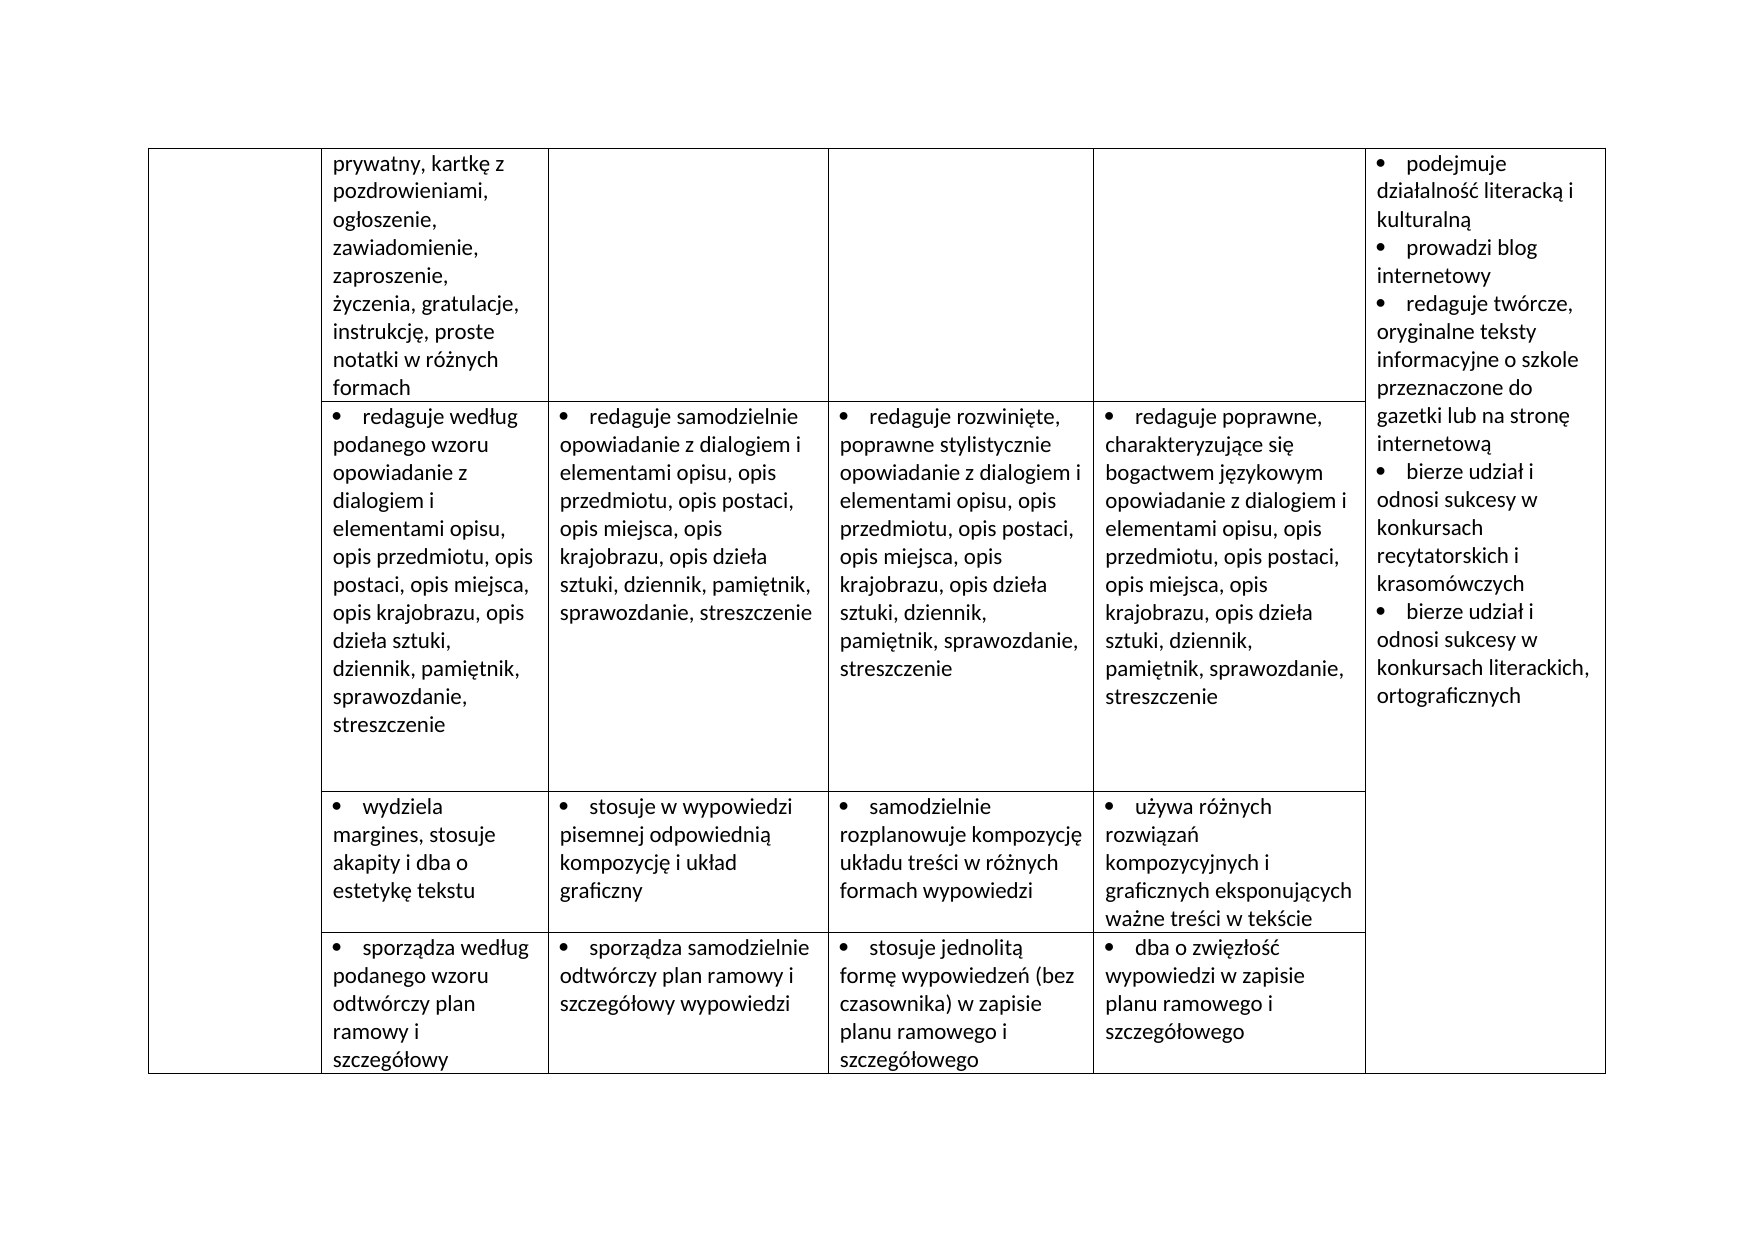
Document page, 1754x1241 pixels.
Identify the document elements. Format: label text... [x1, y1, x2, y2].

table_cell samodzielnie rozplanowuje kompozycję układu treści w różnych formach wypowiedzi [829, 792, 1093, 932]
table_cell redaguje samodzielnie opowiadanie z dialogiem i elementami opisu, opis przedmiotu, opis postaci, opis miejsca, opis krajobrazu, opis dzieła sztuki, dziennik, pamiętnik, sprawozdanie, streszczenie [549, 402, 828, 791]
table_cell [549, 933, 828, 1073]
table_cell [829, 933, 1093, 1073]
table_cell stosuje w wypowiedzi pisemnej odpowiednią kompozycję i układ graficzny [549, 792, 828, 932]
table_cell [829, 149, 1093, 401]
table_cell redaguje rozwinięte, poprawne stylistycznie opowiadanie z dialogiem i elementami opisu, opis przedmiotu, opis postaci, opis miejsca, opis krajobrazu, opis dzieła sztuki, dziennik, pamiętnik, sprawozdanie, streszczenie [829, 402, 1093, 791]
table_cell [549, 149, 828, 401]
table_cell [1094, 149, 1365, 401]
table_cell wydziela margines, stosuje akapity i dba o estetykę tekstu [322, 792, 548, 932]
table_cell używa różnych rozwiązań kompozycyjnych i graficznych eksponujących ważne treści w tekście [1094, 792, 1365, 932]
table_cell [322, 149, 548, 401]
table_cell redaguje poprawne, charakteryzujące się bogactwem językowym opowiadanie z dialogiem i elementami opisu, opis przedmiotu, opis postaci, opis miejsca, opis krajobrazu, opis dzieła sztuki, dziennik, pamiętnik, sprawozdanie, streszczenie [1094, 402, 1365, 791]
table_cell redaguje według podanego wzoru opowiadanie z dialogiem i elementami opisu, opis przedmiotu, opis postaci, opis miejsca, opis krajobrazu, opis dzieła sztuki, dziennik, pamiętnik, sprawozdanie, streszczenie [322, 402, 548, 791]
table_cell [322, 933, 548, 1073]
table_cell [1094, 933, 1365, 1073]
